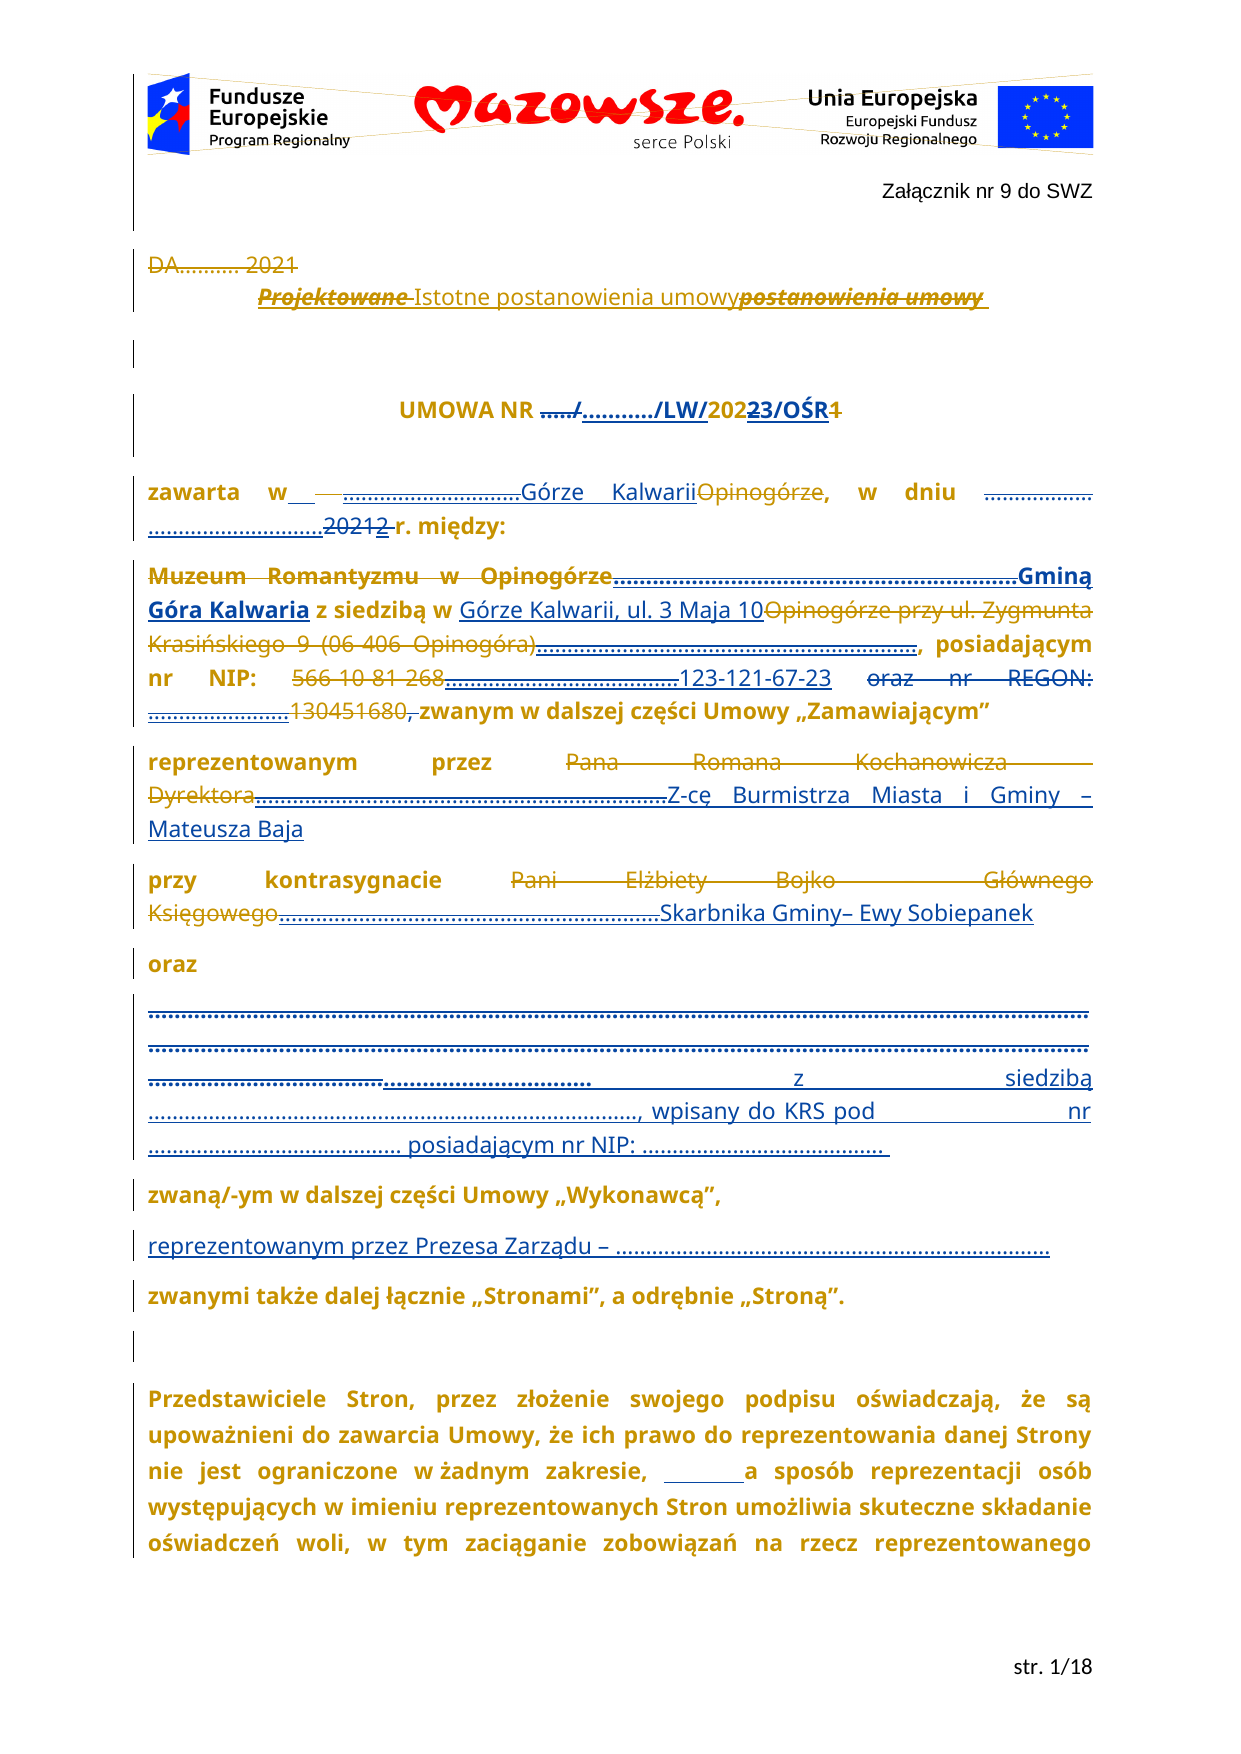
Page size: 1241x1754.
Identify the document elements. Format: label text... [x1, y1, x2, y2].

text reprezentowanym przez [148, 746, 1092, 844]
text z siedzibą w , posiadającym nr NIP: zwanym w dalszej części Umowy „Zamawiającym” [148, 560, 1092, 727]
text zwanymi także dalej łącznie „Stronami”, a odrębnie „Stroną”. [148, 1280, 1092, 1312]
title UMOWA NR 202 [148, 394, 1092, 426]
picture [156, 115, 1085, 155]
text oraz [148, 948, 1092, 979]
picture [147, 74, 610, 154]
picture [631, 74, 1094, 154]
text przy kontrasygnacie [148, 864, 1092, 929]
picture [151, 73, 1090, 114]
text zwaną/-ym w dalszej części Umowy „Wykonawcą”, [148, 1179, 1092, 1211]
text zawarta w, w dniu r. między: [148, 476, 1092, 541]
